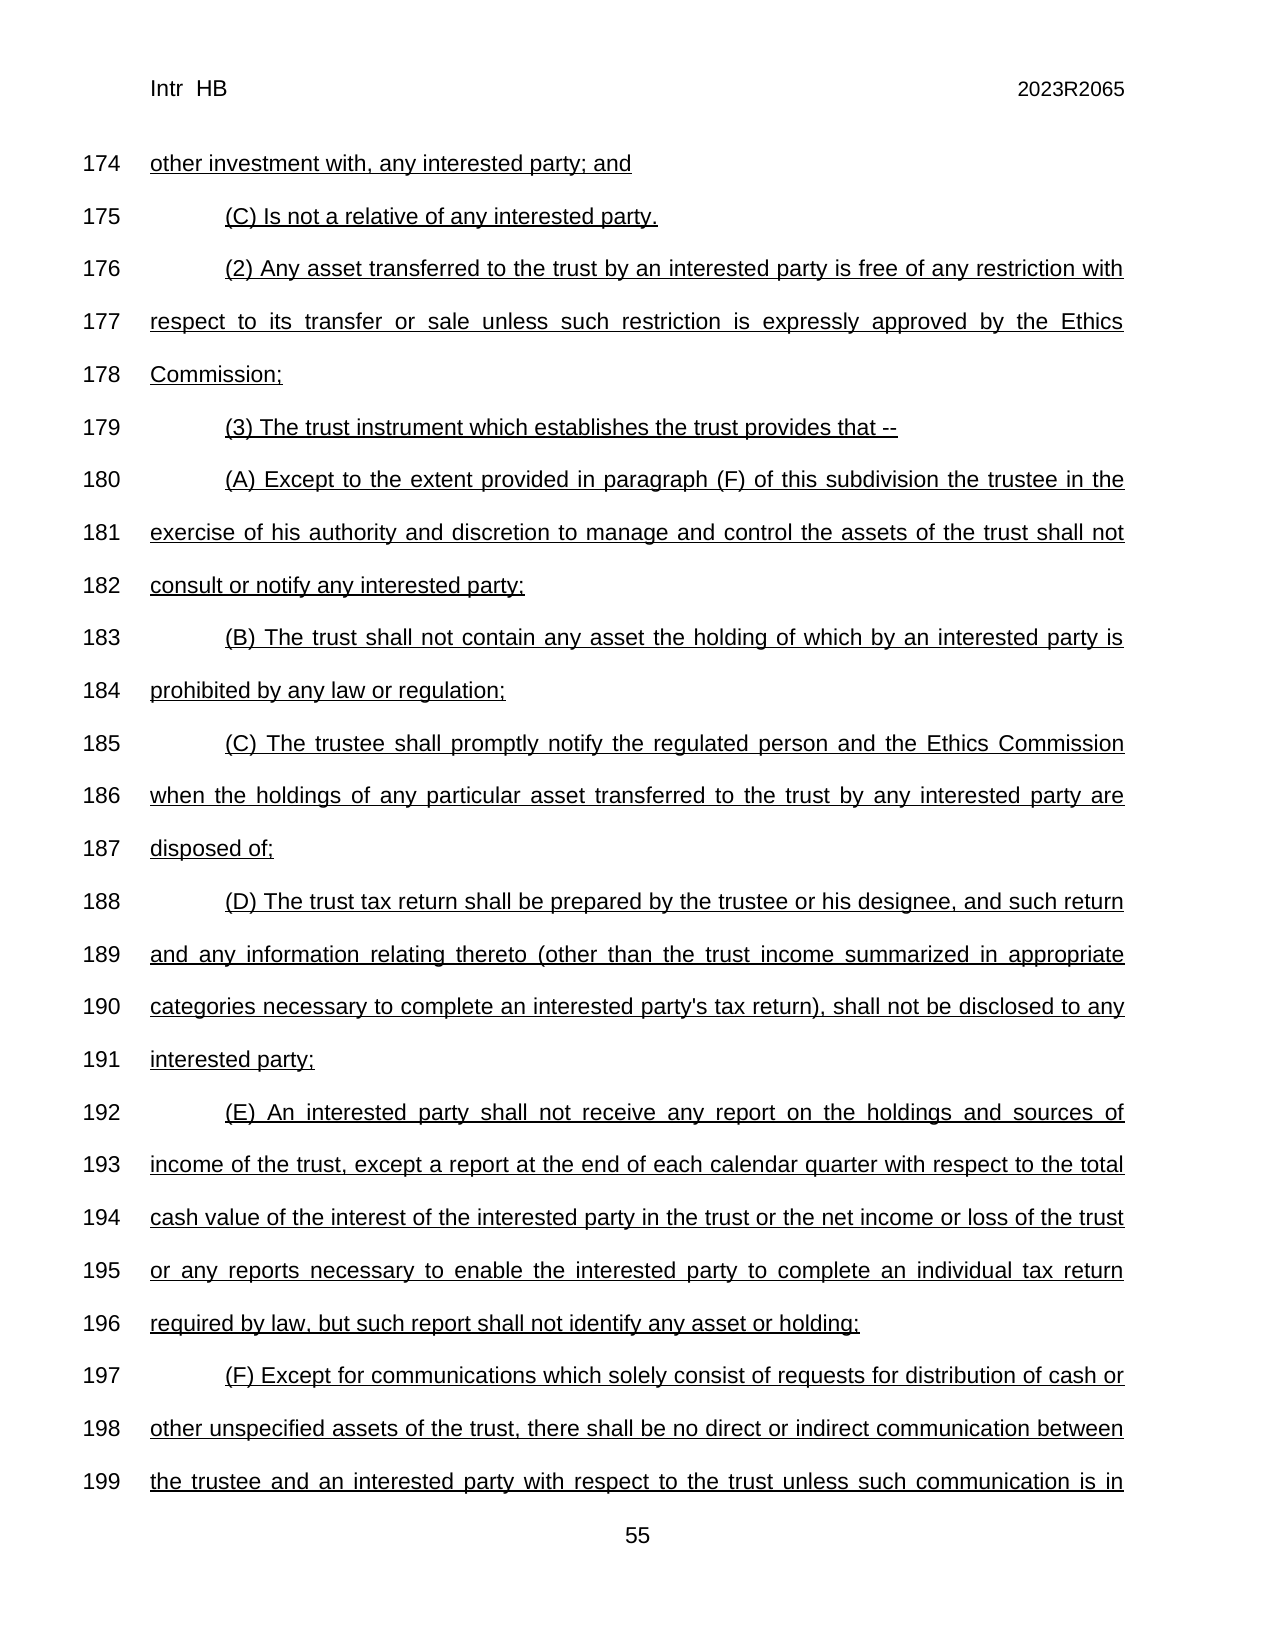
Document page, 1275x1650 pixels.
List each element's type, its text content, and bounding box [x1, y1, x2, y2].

text (E) An interested party shall not receive any report on the holdings and sources of income of the trust, except a report at the end of each calendar quarter with respect to the total cash value of the interest of the interested party in the trust or the net income or loss of the trust or any reports necessary to enable the interested party to complete an individual tax return required by law, but such report shall not identify any asset or holding; [150, 1228, 1125, 1336]
text (D) The trust tax return shall be prepared by the trustee or his designee, and such return and any information relating thereto (other than the trust income summarized in appropriate categories necessary to complete an interested party's tax return), shall not be disclosed to any interested party; [150, 965, 1125, 1016]
text (2) Any asset transferred to the trust by an interested party is free of any restriction with respect to its transfer or sale unless such restriction is expressly approved by the Ethics Commission; [150, 255, 1125, 387]
text (3) The trust instrument which establishes the trust provides that -- [150, 413, 1125, 440]
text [150, 1362, 1125, 1494]
text (A) Except to the extent provided in paragraph (F) of this subdivision the trustee in the exercise of his authority and discretion to manage and control the assets of the trust shall not consult or notify any interested party; [150, 466, 1125, 542]
text (D) The trust tax return shall be prepared by the trustee or his designee, and such return and any information relating thereto (other than the trust income summarized in appropriate categories necessary to complete an interested party's tax return), shall not be disclosed to any interested party; [150, 1017, 1125, 1072]
text (C) Is not a relative of any interested party. [150, 203, 1125, 229]
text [150, 150, 1125, 176]
text (B) The trust shall not contain any asset the holding of which by an interested party is prohibited by any law or regulation; [150, 624, 1125, 703]
text (E) An interested party shall not receive any report on the holdings and sources of income of the trust, except a report at the end of each calendar quarter with respect to the total cash value of the interest of the interested party in the trust or the net income or loss of the trust or any reports necessary to enable the interested party to complete an individual tax return required by law, but such report shall not identify any asset or holding; [150, 1175, 1125, 1227]
text (E) An interested party shall not receive any report on the holdings and sources of income of the trust, except a report at the end of each calendar quarter with respect to the total cash value of the interest of the interested party in the trust or the net income or loss of the trust or any reports necessary to enable the interested party to complete an individual tax return required by law, but such report shall not identify any asset or holding; [150, 1099, 1125, 1174]
text (D) The trust tax return shall be prepared by the trustee or his designee, and such return and any information relating thereto (other than the trust income summarized in appropriate categories necessary to complete an interested party's tax return), shall not be disclosed to any interested party; [150, 888, 1125, 963]
text (A) Except to the extent provided in paragraph (F) of this subdivision the trustee in the exercise of his authority and discretion to manage and control the assets of the trust shall not consult or notify any interested party; [150, 543, 1125, 598]
text (C) The trustee shall promptly notify the regulated person and the Ethics Commission when the holdings of any particular asset transferred to the trust by any interested party are disposed of; [150, 806, 1125, 862]
text (C) The trustee shall promptly notify the regulated person and the Ethics Commission when the holdings of any particular asset transferred to the trust by any interested party are disposed of; [150, 730, 1125, 805]
